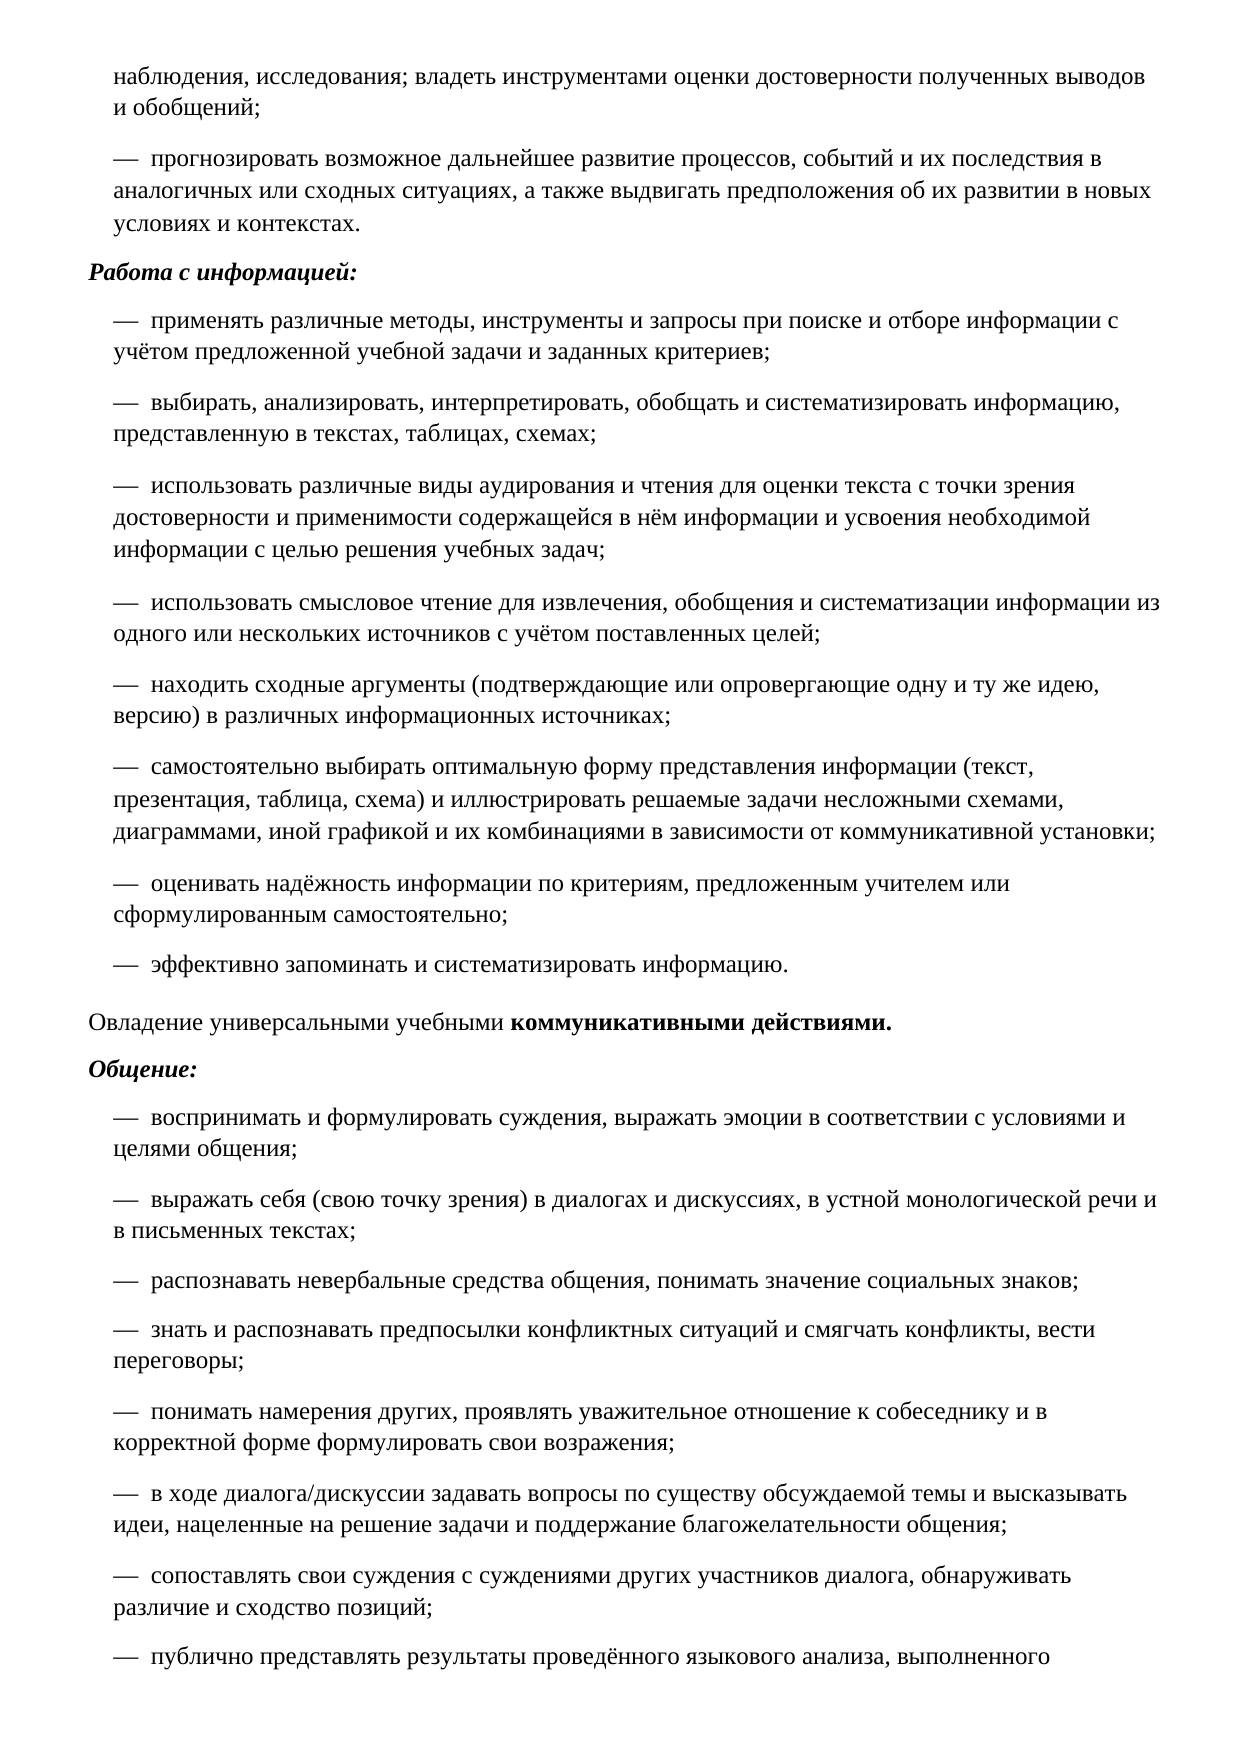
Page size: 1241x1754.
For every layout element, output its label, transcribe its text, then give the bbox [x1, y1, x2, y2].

text — понимать намерения других, проявлять уважительное отношение к собеседнику и в корректной форме формулировать свои возражения; [113, 1396, 1058, 1456]
text Работа с информацией: [88, 259, 1163, 286]
text — публично представлять результаты проведённого языкового анализа, выполненного [113, 1643, 1163, 1670]
text — выбирать, анализировать, интерпретировать, обобщать и систематизировать информацию, представленную в текстах, таблицах, схемах; [113, 387, 1133, 447]
text — выражать себя (свою точку зрения) в диалогах и дискуссиях, в устной монологической речи и в письменных текстах; [113, 1184, 1163, 1244]
text — прогнозировать возможное дальнейшее развитие процессов, событий и их последствия в аналогичных или сходных ситуациях, а также выдвигать предположения об их развитии в новых условиях и контекстах. [113, 143, 1163, 237]
text наблюдения, исследования; владеть инструментами оценки достоверности полученных выводов и обобщений; [113, 61, 1148, 121]
text — воспринимать и формулировать суждения, выражать эмоции в соответствии с условиями и целями общения; [113, 1102, 1133, 1162]
text — распознавать невербальные средства общения, понимать значение социальных знаков; [113, 1267, 1163, 1294]
text — использовать различные виды аудирования и чтения для оценки текста с точки зрения достоверности и применимости содержащейся в нём информации и усвоения необходимой информации с целью решения учебных задач; [113, 470, 1103, 563]
text — в ходе диалога/дискуссии задавать вопросы по существу обсуждаемой темы и высказывать идеи, нацеленные на решение задачи и поддержание благожелательности общения; [113, 1478, 1133, 1538]
text — эффективно запоминать и систематизировать информацию. [113, 951, 1163, 978]
text — самостоятельно выбирать оптимальную форму представления информации (текст, презентация, таблица, схема) и иллюстрировать решаемые задачи несложными схемами, диаграммами, иной графикой и их комбинациями в зависимости от коммуникативной установки; [113, 751, 1163, 845]
text — знать и распознавать предпосылки конфликтных ситуаций и смягчать конфликты, вести переговоры; [113, 1314, 1103, 1374]
text — оценивать надёжность информации по критериям, предложенным учителем или сформулированным самостоятельно; [113, 868, 1013, 928]
text — применять различные методы, инструменты и запросы при поиске и отборе информации с учётом предложенной учебной задачи и заданных критериев; [113, 305, 1133, 365]
text — сопоставлять свои суждения с суждениями других участников диалога, обнаруживать различие и сходство позиций; [113, 1561, 1073, 1621]
text — использовать смысловое чтение для извлечения, обобщения и систематизации информации из одного или нескольких источников с учётом поставленных целей; [113, 587, 1163, 647]
text Овладение универсальными учебными коммуникативными действиями. [88, 1009, 1163, 1036]
text Общение: [88, 1056, 1163, 1083]
text — находить сходные аргументы (подтверждающие или опровергающие одну и ту же идею, версию) в различных информационных источниках; [113, 669, 1103, 729]
